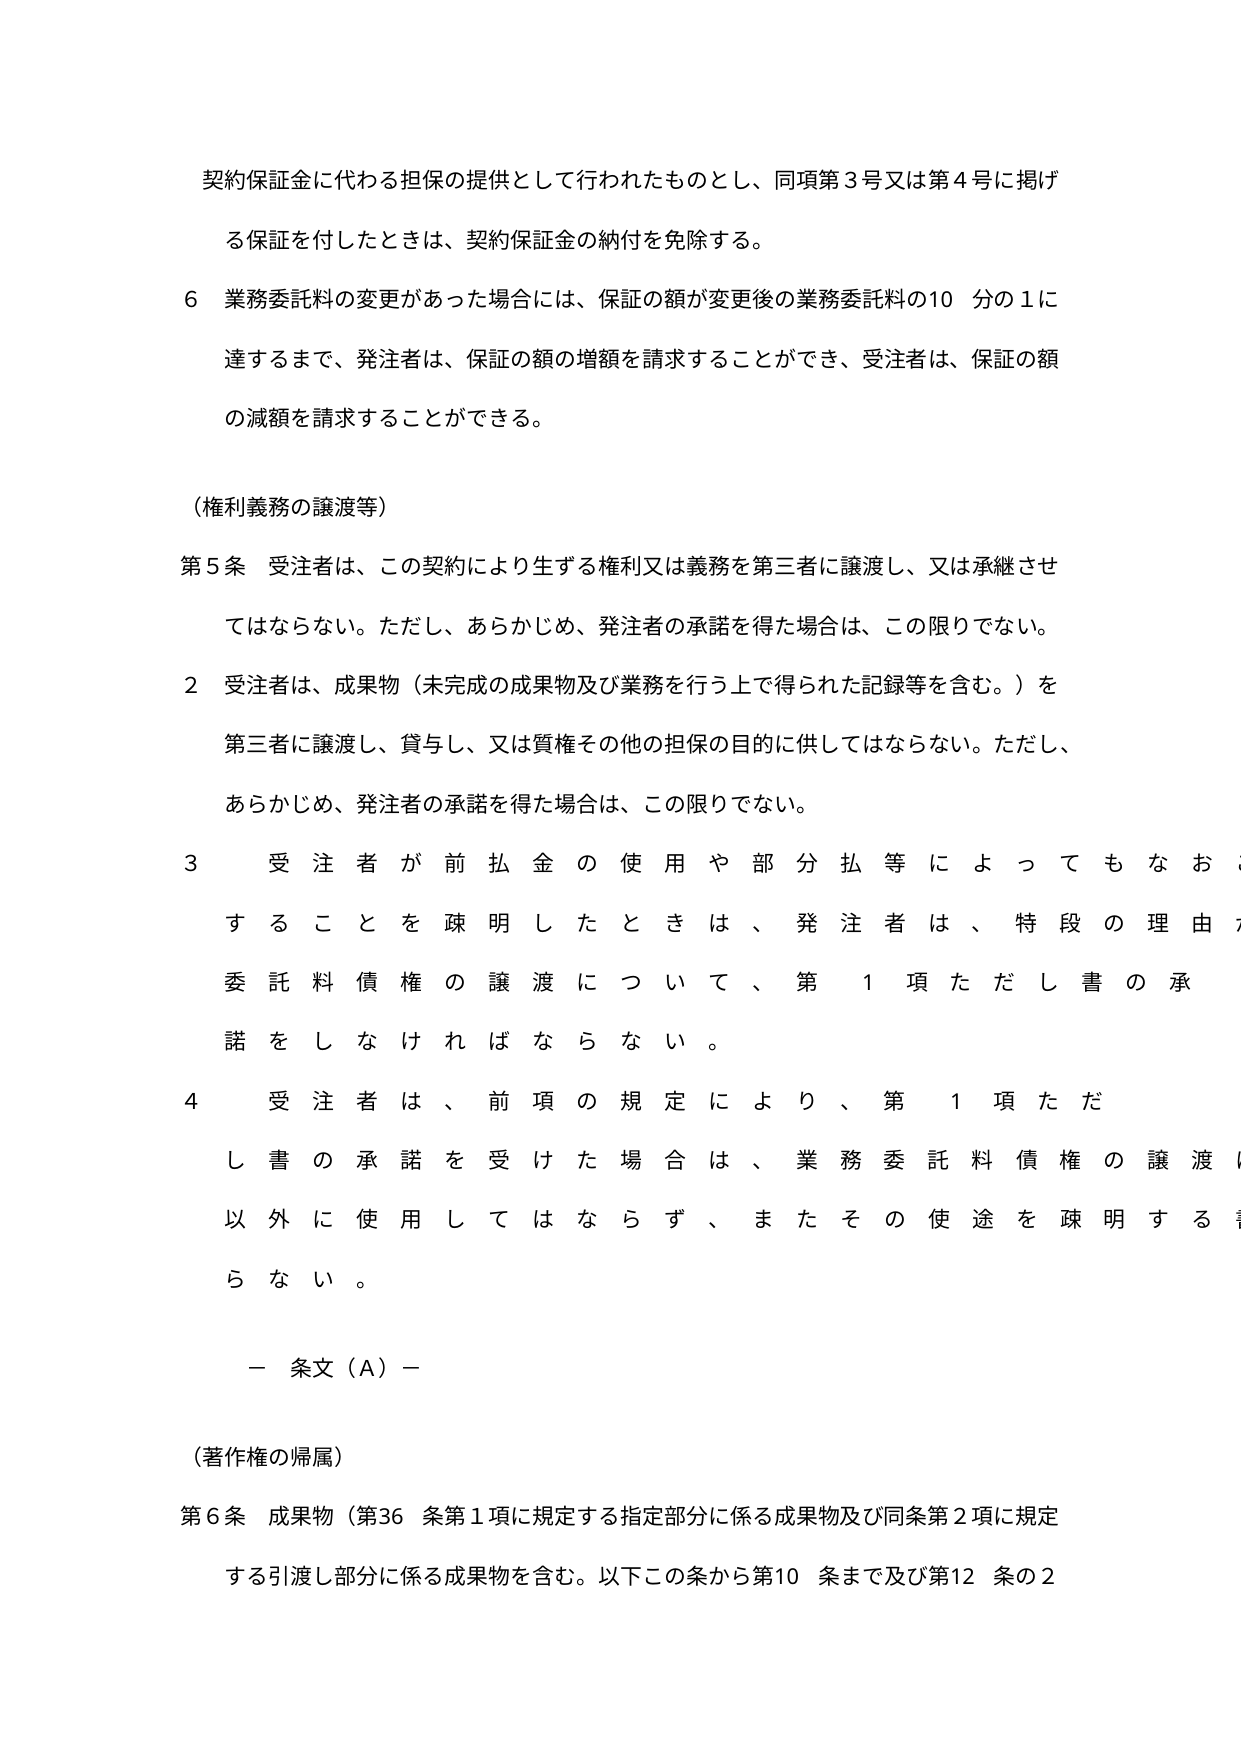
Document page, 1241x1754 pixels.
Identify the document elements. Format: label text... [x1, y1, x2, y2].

text ６ 業務委託料の変更があった場合には、保証の額が変更後の業務委託料の10分の１に達するまで、発注者は、保証の額の増額を請求することができ、受注者は、保証の額の減額を請求することができる。 [181, 268, 1060, 446]
text － 条文（Ａ）－ [181, 1337, 1060, 1396]
text 第５条 受注者は、この契約により生ずる権利又は義務を第三者に譲渡し、又は承継させてはならない。ただし、あらかじめ、発注者の承諾を得た場合は、この限りでない。 [181, 536, 1060, 654]
text 契約保証金に代わる担保の提供として行われたものとし、同項第３号又は第４号に掲げる保証を付したときは、契約保証金の納付を免除する。 [181, 149, 1060, 268]
text ４ 受注者は、前項の規定により、第1項ただし書の承諾を受けた場合は、業務委託料債権の譲渡により得た資金をこの契約の履行以外に使用してはならず、またその使途を疎明する書類を発注者に提出しなければならない。 [181, 1070, 1060, 1307]
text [181, 1486, 1060, 1604]
text ３ 受注者が前払金の使用や部分払等によってもなおこの契約の履行に必要な資金が不足することを疎明したときは、発注者は、特段の理由がある場合を除き、受注者の業務委託料債権の譲渡について、第1項ただし書の承諾をしなければならない。 [181, 832, 1060, 1070]
text （著作権の帰属） [181, 1426, 1060, 1486]
text ２ 受注者は、成果物（未完成の成果物及び業務を行う上で得られた記録等を含む。）を第三者に譲渡し、貸与し、又は質権その他の担保の目的に供してはならない。ただし、あらかじめ、発注者の承諾を得た場合は、この限りでない。 [181, 654, 1060, 832]
text （権利義務の譲渡等） [181, 476, 1060, 536]
